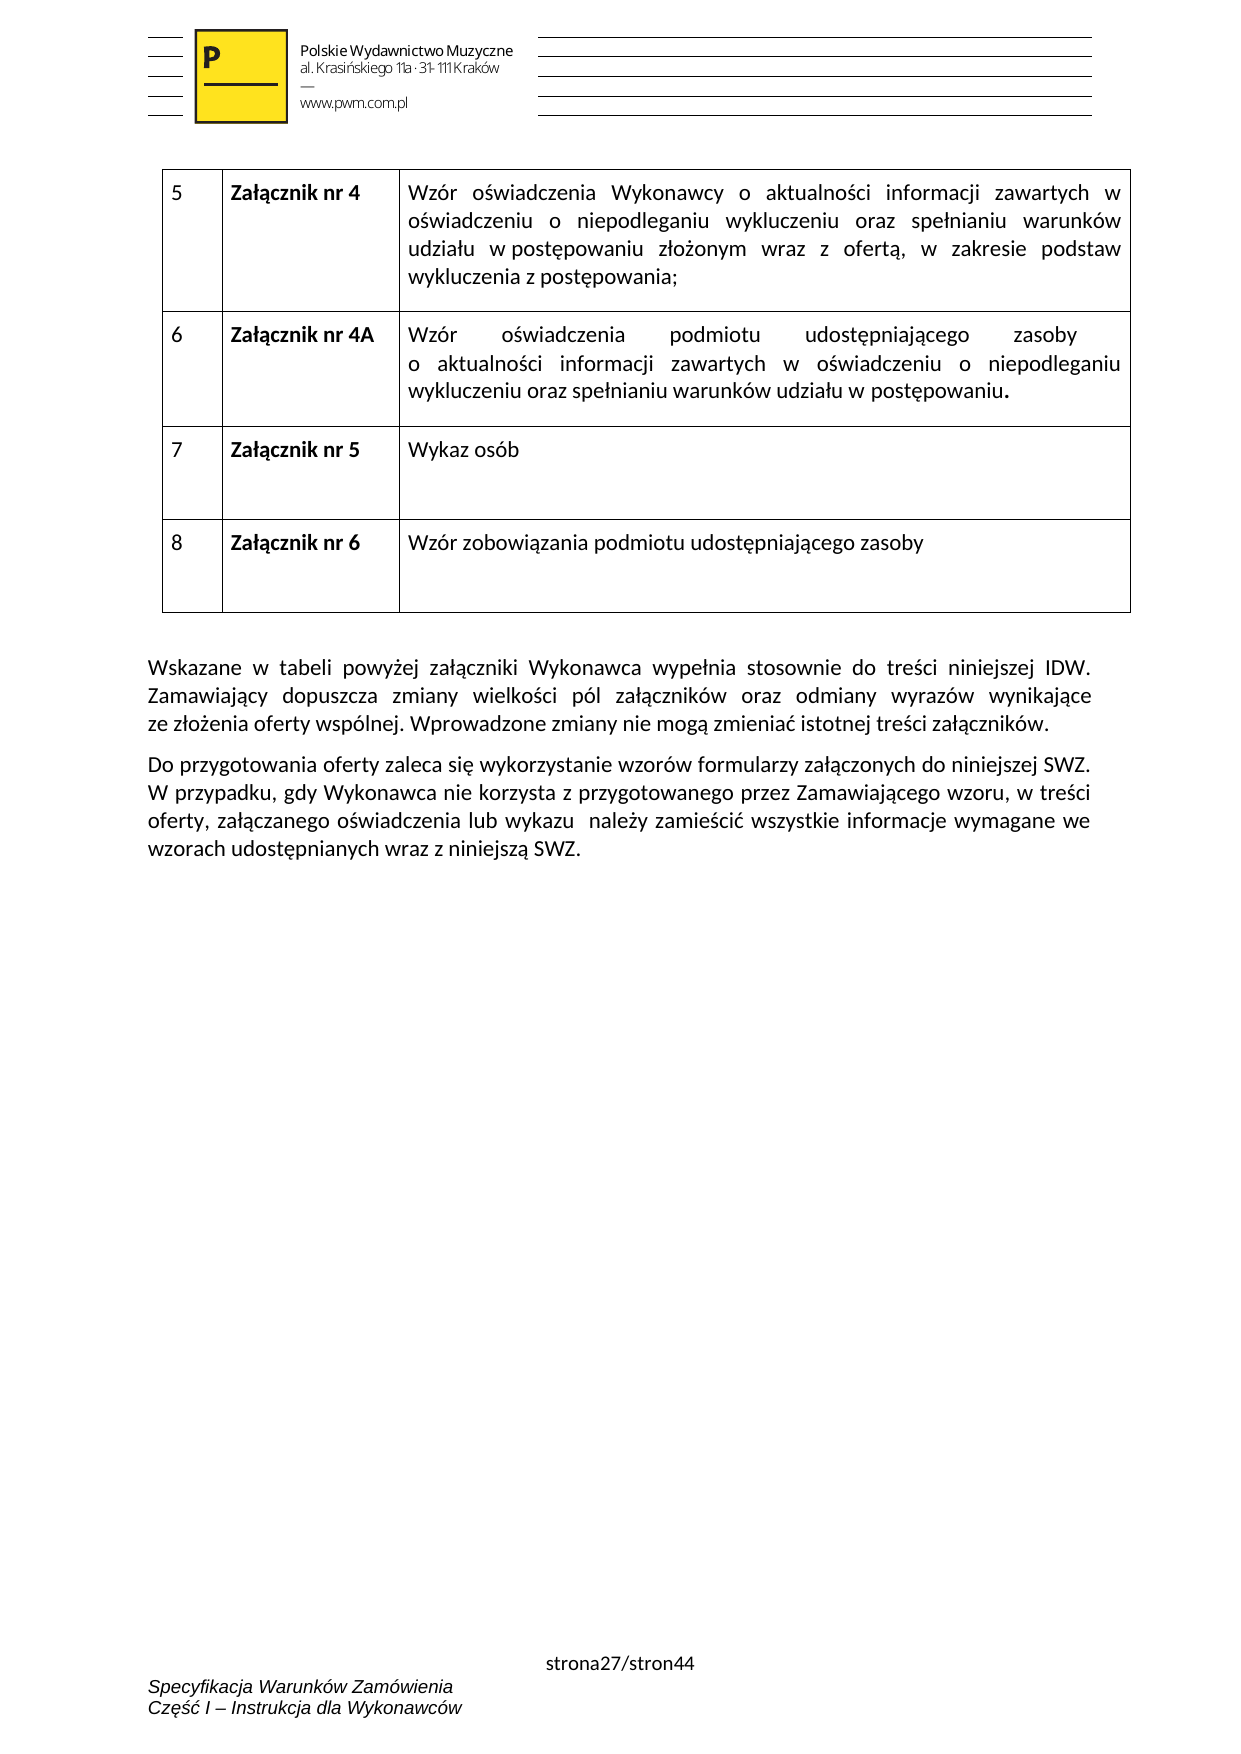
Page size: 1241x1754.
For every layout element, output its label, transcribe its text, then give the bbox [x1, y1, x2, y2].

table_cell Załącznik nr 6 [223, 520, 399, 612]
text Wskazane w tabeli powyżej załączniki Wykonawca wypełnia stosownie do treści niniejszej IDW. Zamawiający dopuszcza zmiany wielkości pól załączników oraz odmiany wyrazów wynikające ze złożenia oferty wspólnej. Wprowadzone zmiany nie mogą zmieniać istotnej treści załączników. [148, 653, 1093, 737]
table_cell Wykaz osób [400, 427, 1130, 518]
table_cell 7 [163, 427, 222, 518]
table_cell 6 [163, 312, 222, 426]
table_cell Wzór zobowiązania podmiotu udostępniającego zasoby [400, 520, 1130, 612]
table_cell Wzór oświadczenia Wykonawcy o aktualności informacji zawartych w oświadczeniu o niepodleganiu wykluczeniu oraz spełnianiu warunków udziału w postępowaniu złożonym wraz z ofertą, w zakresie podstaw wykluczenia z postępowania; [400, 170, 1130, 311]
table_cell Wzór oświadczenia podmiotu udostępniającego zasoby o aktualności informacji zawartych w oświadczeniu o niepodleganiu wykluczeniu oraz spełnianiu warunków udziału w postępowaniu. [400, 312, 1130, 426]
table_cell Załącznik nr 4A [223, 312, 399, 426]
table_cell 5 [163, 170, 222, 311]
table_cell Załącznik nr 5 [223, 427, 399, 518]
table_cell Załącznik nr 4 [223, 170, 399, 311]
text Do przygotowania oferty zaleca się wykorzystanie wzorów formularzy załączonych do niniejszej SWZ. W przypadku, gdy Wykonawca nie korzysta z przygotowanego przez Zamawiającego wzoru, w treści oferty, załączanego oświadczenia lub wykazu należy zamieścić wszystkie informacje wymagane we wzorach udostępnianych wraz z niniejszą SWZ. [148, 750, 1093, 862]
table_cell 8 [163, 520, 222, 612]
